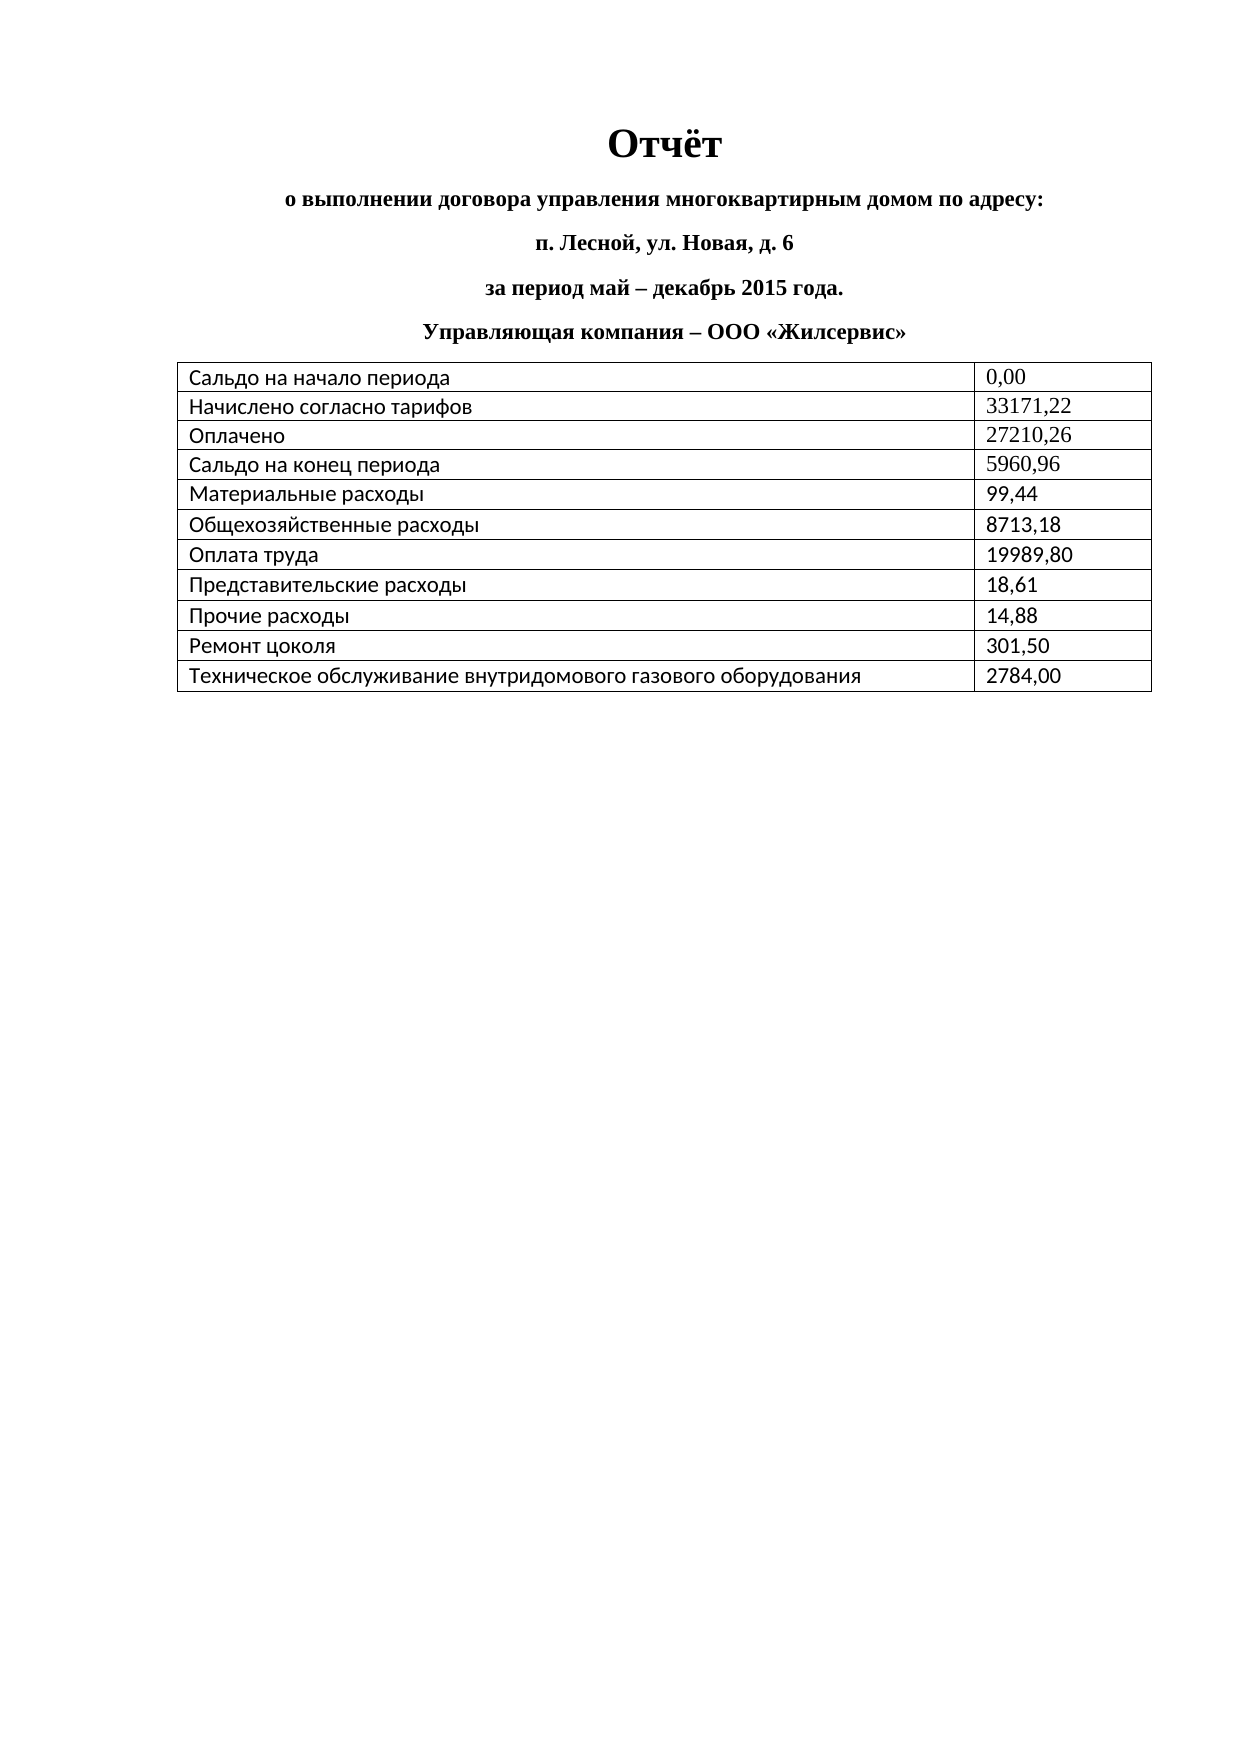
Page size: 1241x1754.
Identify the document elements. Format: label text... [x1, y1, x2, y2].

text Управляющая компания – ООО «Жилсервис» [177, 318, 1152, 344]
text п. Лесной, ул. Новая, д. 6 [177, 229, 1152, 256]
table_header 0,00 [975, 363, 1151, 391]
text за период май – декабрь 2015 года. [177, 274, 1152, 300]
table_cell Техническое обслуживание внутридомового газового оборудования [178, 661, 974, 691]
table_cell 8713,18 [975, 510, 1151, 539]
text о выполнении договора управления многоквартирным домом по адресу: [177, 185, 1152, 211]
table_cell 33171,22 [975, 392, 1151, 420]
table_cell 301,50 [975, 631, 1151, 660]
table_cell 5960,96 [975, 450, 1151, 478]
table_cell 14,88 [975, 601, 1151, 630]
text Отчёт [177, 118, 1152, 166]
table_cell 18,61 [975, 570, 1151, 600]
table_cell Материальные расходы [178, 480, 974, 509]
table_cell Оплата труда [178, 540, 974, 569]
table_cell Прочие расходы [178, 601, 974, 630]
table_cell Ремонт цоколя [178, 631, 974, 660]
table_cell 2784,00 [975, 661, 1151, 691]
table_cell Начислено согласно тарифов [178, 392, 974, 420]
table_cell Сальдо на конец периода [178, 450, 974, 478]
table_cell 99,44 [975, 480, 1151, 509]
table_cell Представительские расходы [178, 570, 974, 600]
table_cell 19989,80 [975, 540, 1151, 569]
table_header Сальдо на начало периода [178, 363, 974, 391]
table_cell 27210,26 [975, 421, 1151, 449]
table_cell Оплачено [178, 421, 974, 449]
table_cell Общехозяйственные расходы [178, 510, 974, 539]
